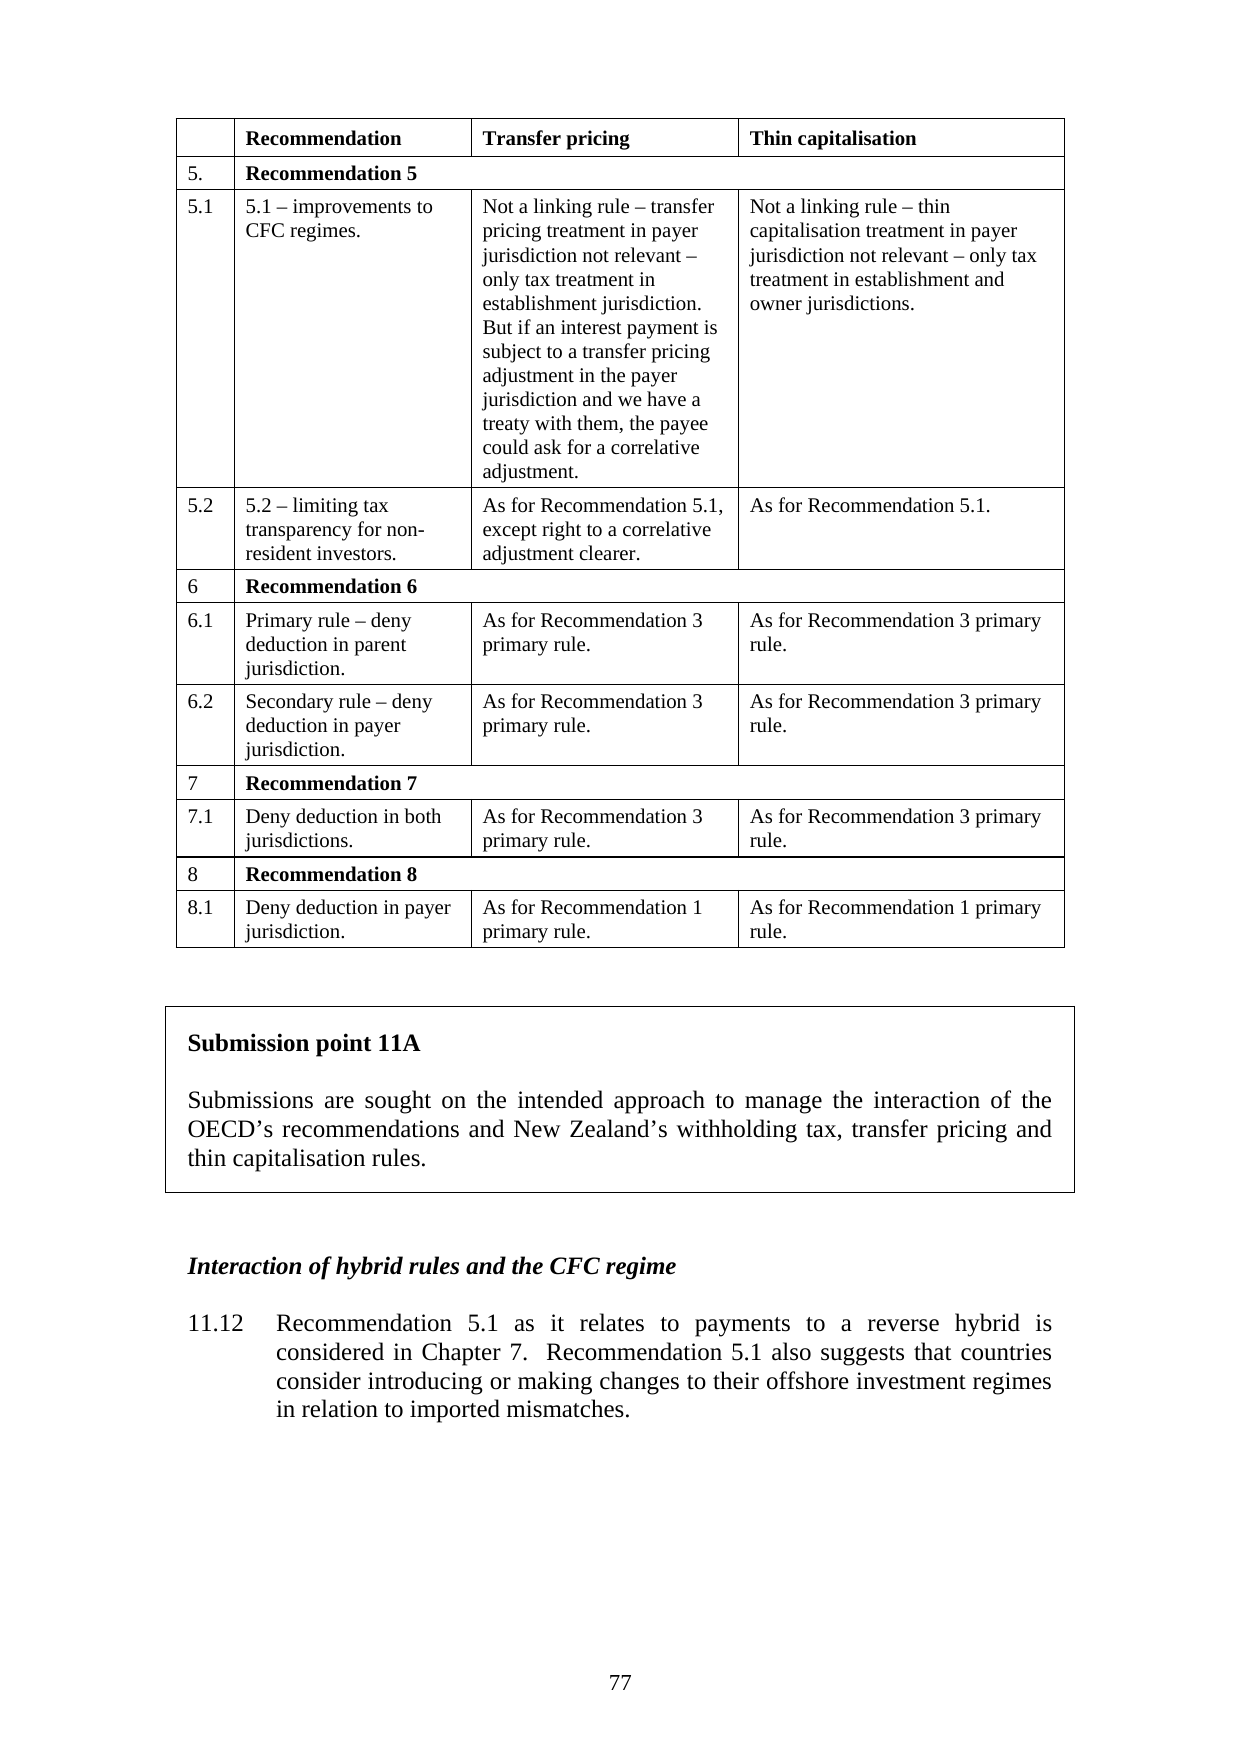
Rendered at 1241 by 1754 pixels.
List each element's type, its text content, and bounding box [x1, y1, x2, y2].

table_cell As for Recommendation 3 primary rule. [472, 800, 738, 856]
table_cell Not a linking rule – thin capitalisation treatment in payer jurisdiction not relevant – only tax treatment in establishment and owner jurisdictions. [739, 190, 1064, 487]
table_cell 5.2 – limiting tax transparency for non-resident investors. [235, 488, 471, 569]
table_cell 7 [177, 766, 234, 799]
table_header Recommendation [235, 119, 471, 156]
table_cell As for Recommendation 3 primary rule. [739, 603, 1064, 684]
subtitle Interaction of hybrid rules and the CFC regime [187, 1251, 1053, 1279]
text Submissions are sought on the intended approach to manage the interaction of the OECD’s recommendations and New Zealand’s withholding tax, transfer pricing and thin capitalisation rules. [166, 1063, 1074, 1192]
table_cell Recommendation 7 [235, 766, 1064, 799]
text Recommendation 5.1 as it relates to payments to a reverse hybrid is considered in Chapter 7. Recommendation 5.1 also suggests that countries consider introducing or making changes to their offshore investment regimes in relation to imported mismatches. [187, 1308, 1053, 1423]
table_cell Not a linking rule – transfer pricing treatment in payer jurisdiction not relevant – only tax treatment in establishment jurisdiction. But if an interest payment is subject to a transfer pricing adjustment in the payer jurisdiction and we have a treaty with them, the payee could ask for a correlative adjustment. [472, 190, 738, 487]
table_cell As for Recommendation 1 primary rule. [472, 891, 738, 947]
table_cell Deny deduction in payer jurisdiction. [235, 891, 471, 947]
table_cell 6.1 [177, 603, 234, 684]
table_cell 8.1 [177, 891, 234, 947]
table_cell As for Recommendation 5.1. [739, 488, 1064, 569]
table_cell As for Recommendation 3 primary rule. [472, 603, 738, 684]
table_cell 5. [177, 157, 234, 189]
table_cell Recommendation 8 [235, 858, 1064, 890]
table_cell As for Recommendation 3 primary rule. [739, 800, 1064, 856]
table_header Thin capitalisation [739, 119, 1064, 156]
table_cell 6.2 [177, 685, 234, 765]
table_cell Recommendation 6 [235, 570, 1064, 602]
table_cell As for Recommendation 3 primary rule. [472, 685, 738, 765]
table_cell Primary rule – deny deduction in parent jurisdiction. [235, 603, 471, 684]
table_cell As for Recommendation 5.1, except right to a correlative adjustment clearer. [472, 488, 738, 569]
text Submission point 11A [166, 1007, 1074, 1056]
table_cell Recommendation 5 [235, 157, 1064, 189]
table_header Transfer pricing [472, 119, 738, 156]
table_cell 5.1 [177, 190, 234, 487]
table_cell As for Recommendation 1 primary rule. [739, 891, 1064, 947]
table_cell 6 [177, 570, 234, 602]
table_cell 5.2 [177, 488, 234, 569]
table_header [177, 119, 234, 156]
table_cell 7.1 [177, 800, 234, 856]
table_cell 8 [177, 858, 234, 890]
table_cell As for Recommendation 3 primary rule. [739, 685, 1064, 765]
table_cell 5.1 – improvements to CFC regimes. [235, 190, 471, 487]
table_cell Deny deduction in both jurisdictions. [235, 800, 471, 856]
table_cell Secondary rule – deny deduction in payer jurisdiction. [235, 685, 471, 765]
